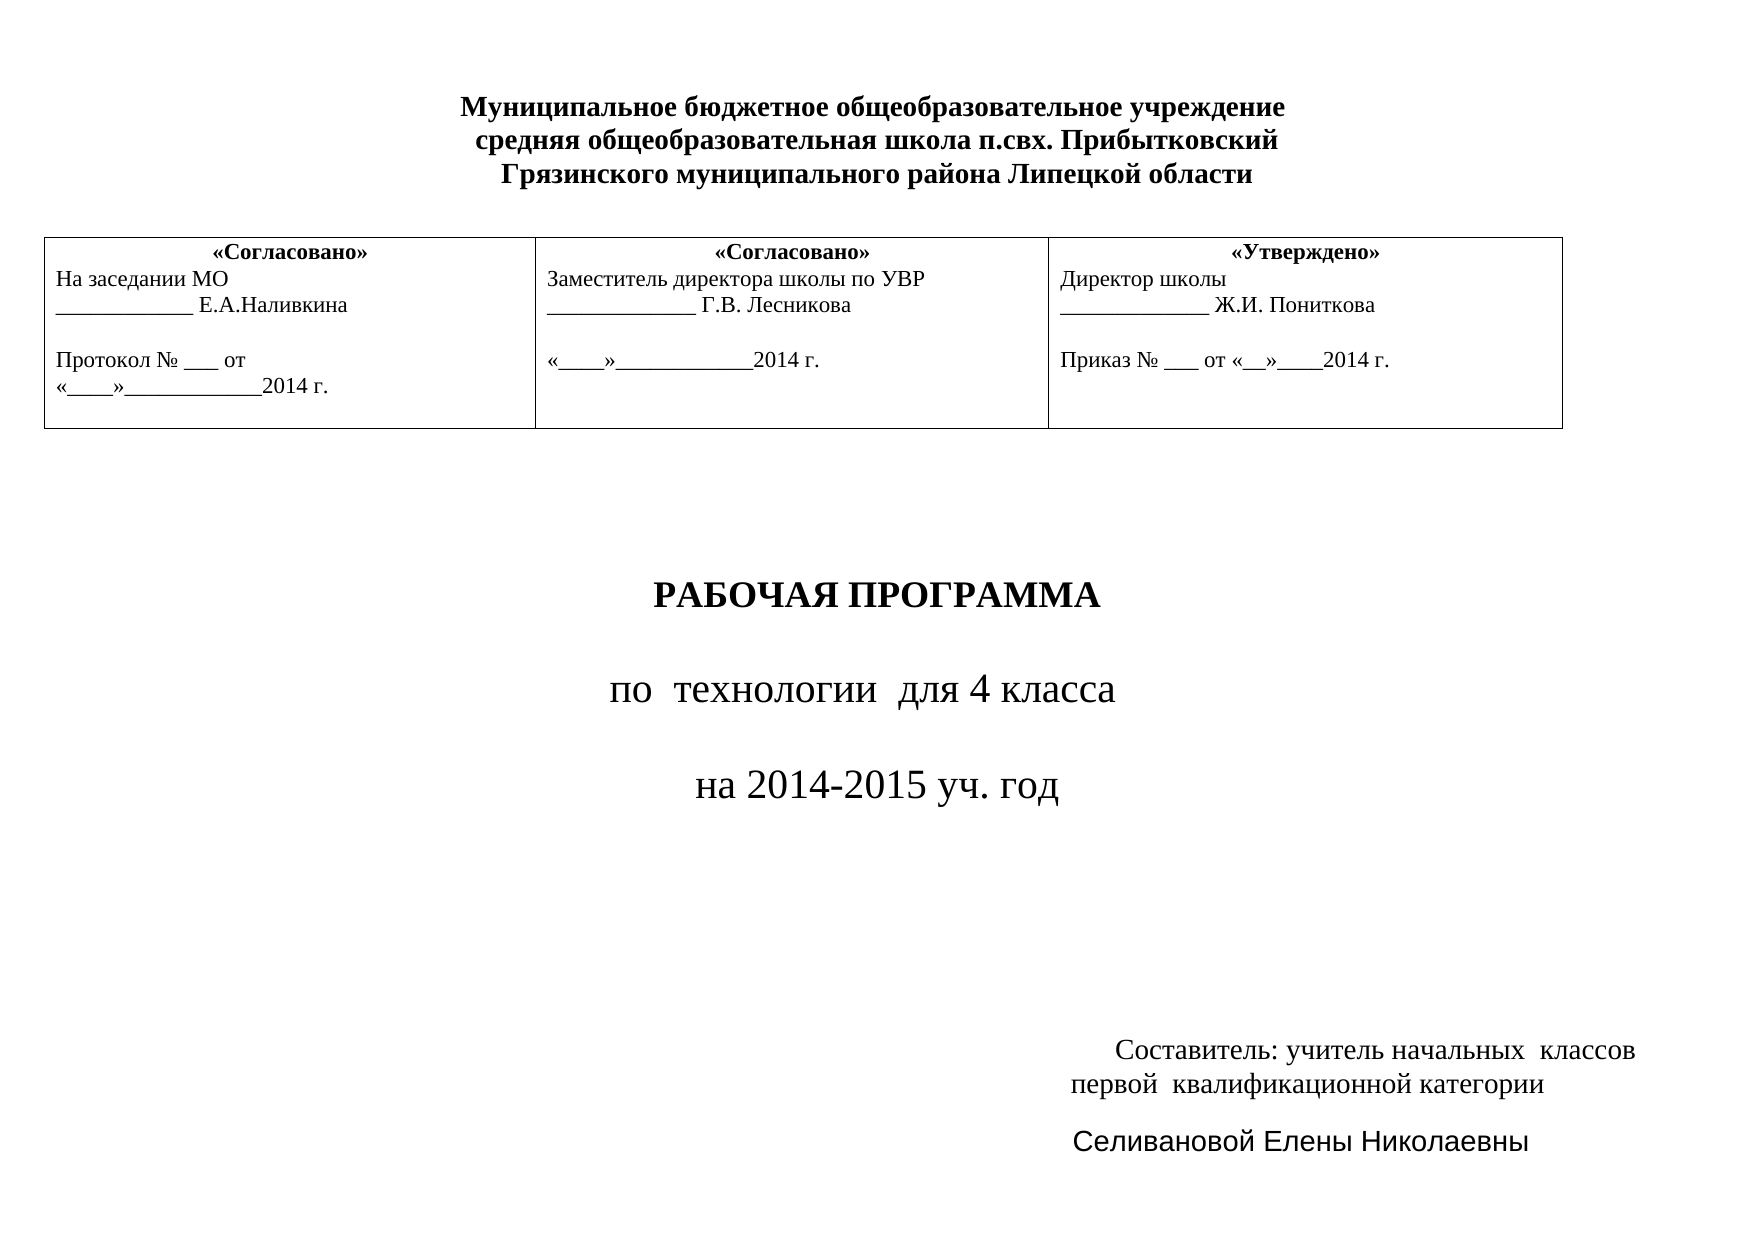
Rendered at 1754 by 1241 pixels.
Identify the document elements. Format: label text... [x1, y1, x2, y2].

text Селивановой Елены Николаевны [118, 1124, 1636, 1158]
text Грязинского муниципального района Липецкой области [118, 156, 1636, 189]
table_header «Согласовано» На заседании МО ____________ Е.А.Наливкина Протокол № ___ от «____»____________2014 г. [45, 238, 535, 427]
text на 2014-2015 уч. год [118, 759, 1636, 807]
text по технологии для 4 класса [192, 663, 1636, 711]
text первой квалификационной категории [118, 1066, 1636, 1099]
text РАБОЧАЯ ПРОГРАММА [118, 572, 1636, 615]
table_header «Утверждено» Директор школы _____________ Ж.И. Пониткова Приказ № ___ от «__»____2014 г. [1049, 238, 1562, 427]
table_header «Согласовано» Заместитель директора школы по УВР _____________ Г.В. Лесникова «____»____________2014 г. [536, 238, 1048, 427]
text Муниципальное бюджетное общеобразовательное учреждение [59, 89, 1636, 122]
text Составитель: учитель начальных классов [487, 1032, 1636, 1066]
text средняя общеобразовательная школа п.свх. Прибытковский [118, 122, 1636, 156]
